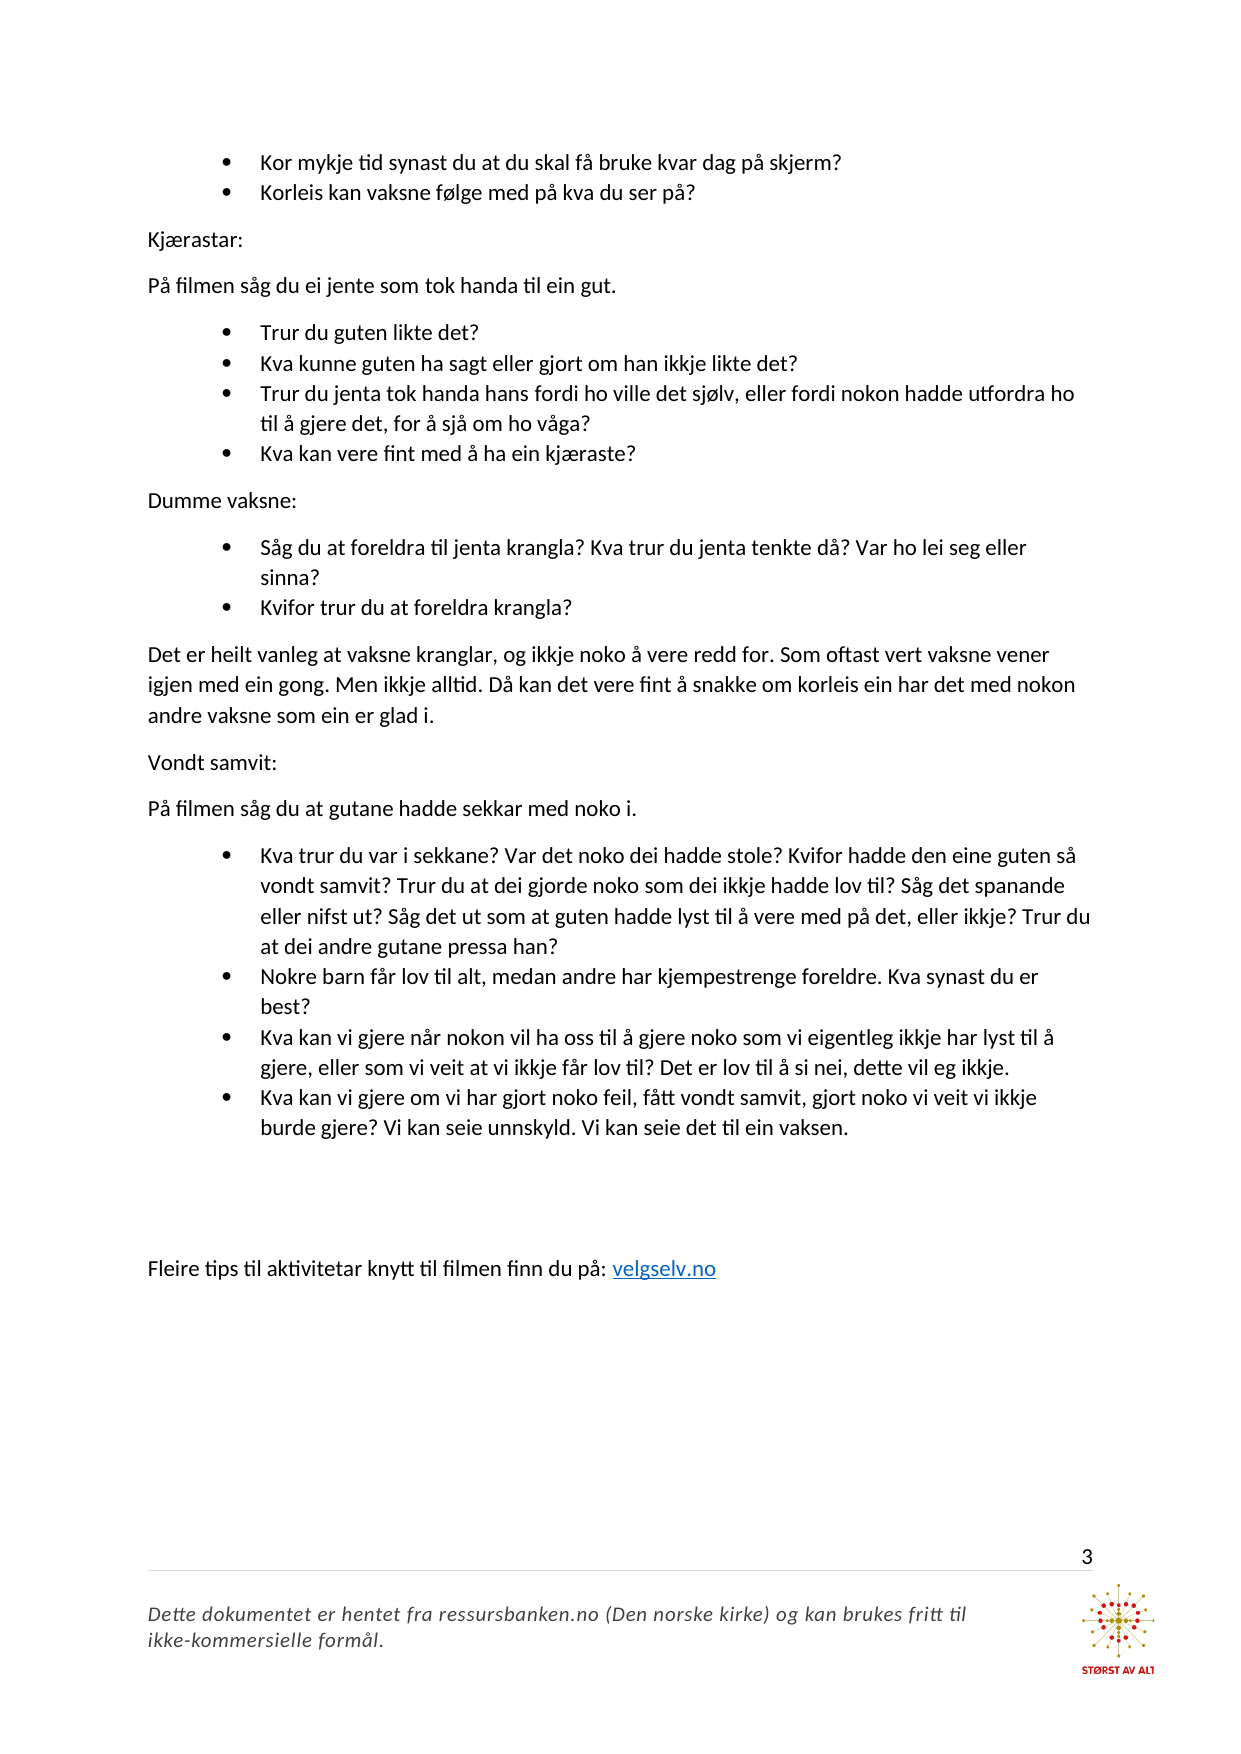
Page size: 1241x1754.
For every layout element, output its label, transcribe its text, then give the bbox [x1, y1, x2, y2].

list Kva kan vere fint med å ha ein kjæraste? [223, 439, 1093, 467]
text Kjærastar: [148, 225, 1093, 253]
list Nokre barn får lov til alt, medan andre har kjempestrenge foreldre. Kva synast du er best? [223, 962, 1093, 1020]
text På filmen såg du at gutane hadde sekkar med noko i. [148, 794, 1093, 822]
list Kva kunne guten ha sagt eller gjort om han ikkje likte det? [223, 349, 1093, 377]
text Det er heilt vanleg at vaksne kranglar, og ikkje noko å vere redd for. Som oftast vert vaksne vener igjen med ein gong. Men ikkje alltid. Då kan det vere fint å snakke om korleis ein har det med nokon andre vaksne som ein er glad i. [148, 640, 1093, 729]
list Kva trur du var i sekkane? Var det noko dei hadde stole? Kvifor hadde den eine guten så vondt samvit? Trur du at dei gjorde noko som dei ikkje hadde lov til? Såg det spanande eller nifst ut? Såg det ut som at guten hadde lyst til å vere med på det, eller ikkje? Trur du at dei andre gutane pressa han? [223, 841, 1093, 960]
list Kva kan vi gjere om vi har gjort noko feil, fått vondt samvit, gjort noko vi veit vi ikkje burde gjere? Vi kan seie unnskyld. Vi kan seie det til ein vaksen. [223, 1083, 1093, 1141]
text Dumme vaksne: [148, 486, 1093, 514]
text På filmen såg du ei jente som tok handa til ein gut. [148, 272, 1093, 299]
list Kva kan vi gjere når nokon vil ha oss til å gjere noko som vi eigentleg ikkje har lyst til å gjere, eller som vi veit at vi ikkje får lov til? Det er lov til å si nei, dette vil eg ikkje. [223, 1023, 1093, 1081]
picture [1082, 1584, 1155, 1674]
list Trur du guten likte det? [223, 318, 1093, 346]
list Korleis kan vaksne følge med på kva du ser på? [223, 178, 1093, 206]
text Vondt samvit: [148, 748, 1093, 776]
list Trur du jenta tok handa hans fordi ho ville det sjølv, eller fordi nokon hadde utfordra ho til å gjere det, for å sjå om ho våga? [223, 379, 1093, 437]
list Kor mykje tid synast du at du skal få bruke kvar dag på skjerm? [223, 148, 1093, 176]
list Kvifor trur du at foreldra krangla? [223, 593, 1093, 621]
list Såg du at foreldra til jenta krangla? Kva trur du jenta tenkte då? Var ho lei seg eller sinna? [223, 533, 1093, 591]
text Fleire tips til aktivitetar knytt til filmen finn du på: velgselv.no [148, 1254, 1093, 1282]
